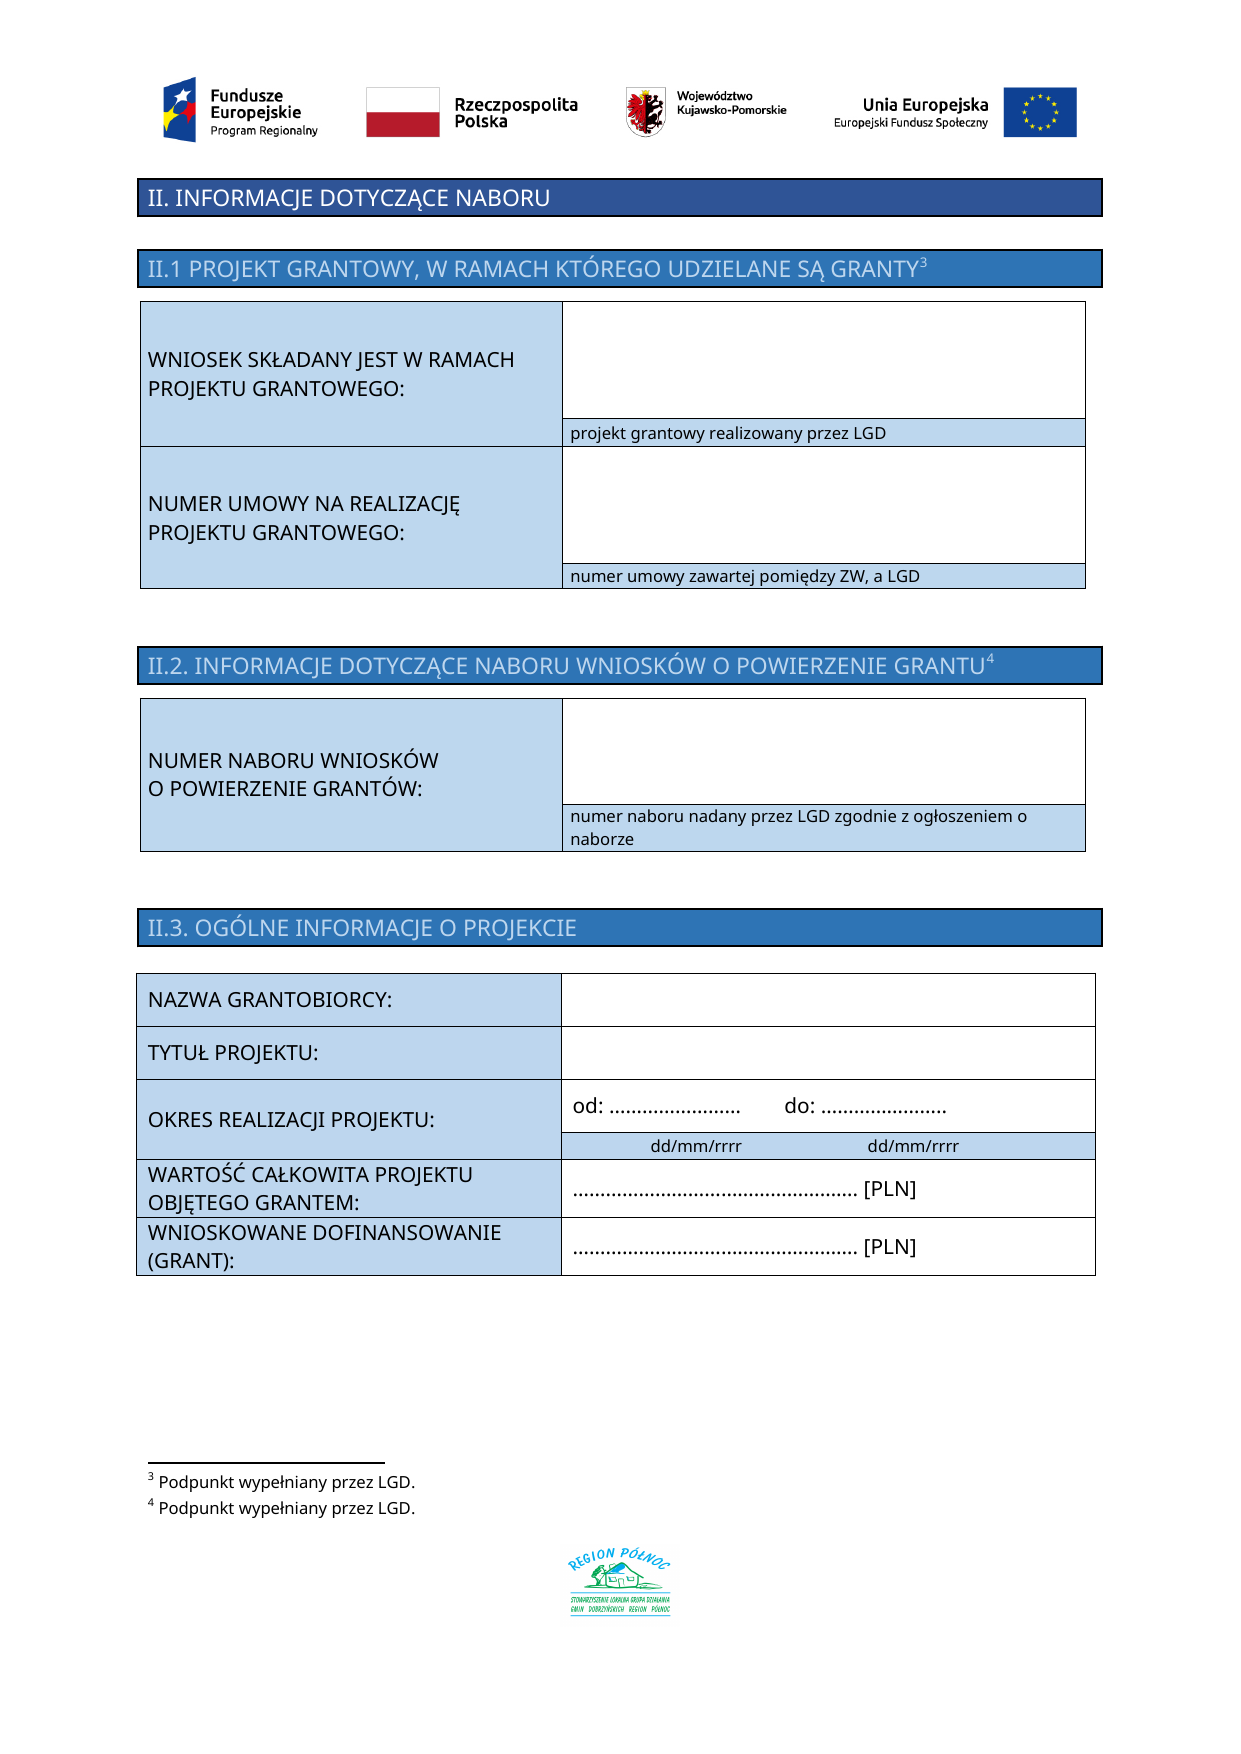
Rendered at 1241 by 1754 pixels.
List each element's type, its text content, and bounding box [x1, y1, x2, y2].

subtitle II.3. OGÓLNE INFORMACJE O PROJEKCIE [139, 910, 1101, 945]
picture [560, 1544, 680, 1627]
table_header NUMER NABORU WNIOSKÓW O POWIERZENIE GRANTÓW: [141, 699, 562, 851]
table_header NAZWA GRANTOBIORCY: [137, 974, 561, 1026]
table_cell [562, 1027, 1095, 1079]
table_cell numer naboru nadany przez LGD zgodnie z ogłoszeniem o naborze [563, 805, 1085, 851]
table_cell WARTOŚĆ CAŁKOWITA PROJEKTU OBJĘTEGO GRANTEM: [137, 1160, 561, 1217]
table_header [563, 302, 1085, 418]
table_cell ……………………………………………. [PLN] [562, 1218, 1095, 1275]
table_cell projekt grantowy realizowany przez LGD [563, 419, 1085, 446]
table_cell od: ……...…………… do: ………………….. [562, 1080, 1095, 1132]
table_cell NUMER UMOWY NA REALIZACJĘ PROJEKTU GRANTOWEGO: [141, 447, 562, 588]
table_cell numer umowy zawartej pomiędzy ZW, a LGD [563, 564, 1085, 588]
subtitle II.2. INFORMACJE DOTYCZĄCE NABORU WNIOSKÓW O POWIERZENIE GRANTU [139, 648, 1101, 683]
table_cell dd/mm/rrrr dd/mm/rrrr [562, 1133, 1095, 1159]
table_header [562, 974, 1095, 1026]
table_cell WNIOSKOWANE DOFINANSOWANIE (GRANT): [137, 1218, 561, 1275]
table_cell TYTUŁ PROJEKTU: [137, 1027, 561, 1079]
subtitle II.1 PROJEKT GRANTOWY, W RAMACH KTÓREGO UDZIELANE SĄ GRANTY [139, 251, 1101, 286]
table_header WNIOSEK SKŁADANY JEST W RAMACH PROJEKTU GRANTOWEGO: [141, 302, 562, 446]
subtitle II. INFORMACJE DOTYCZĄCE NABORU [139, 180, 1101, 215]
table_cell OKRES REALIZACJI PROJEKTU: [137, 1080, 561, 1159]
picture [147, 60, 1093, 158]
table_cell [563, 447, 1085, 563]
table_header [563, 699, 1085, 804]
table_cell ……………………………………………. [PLN] [562, 1160, 1095, 1217]
